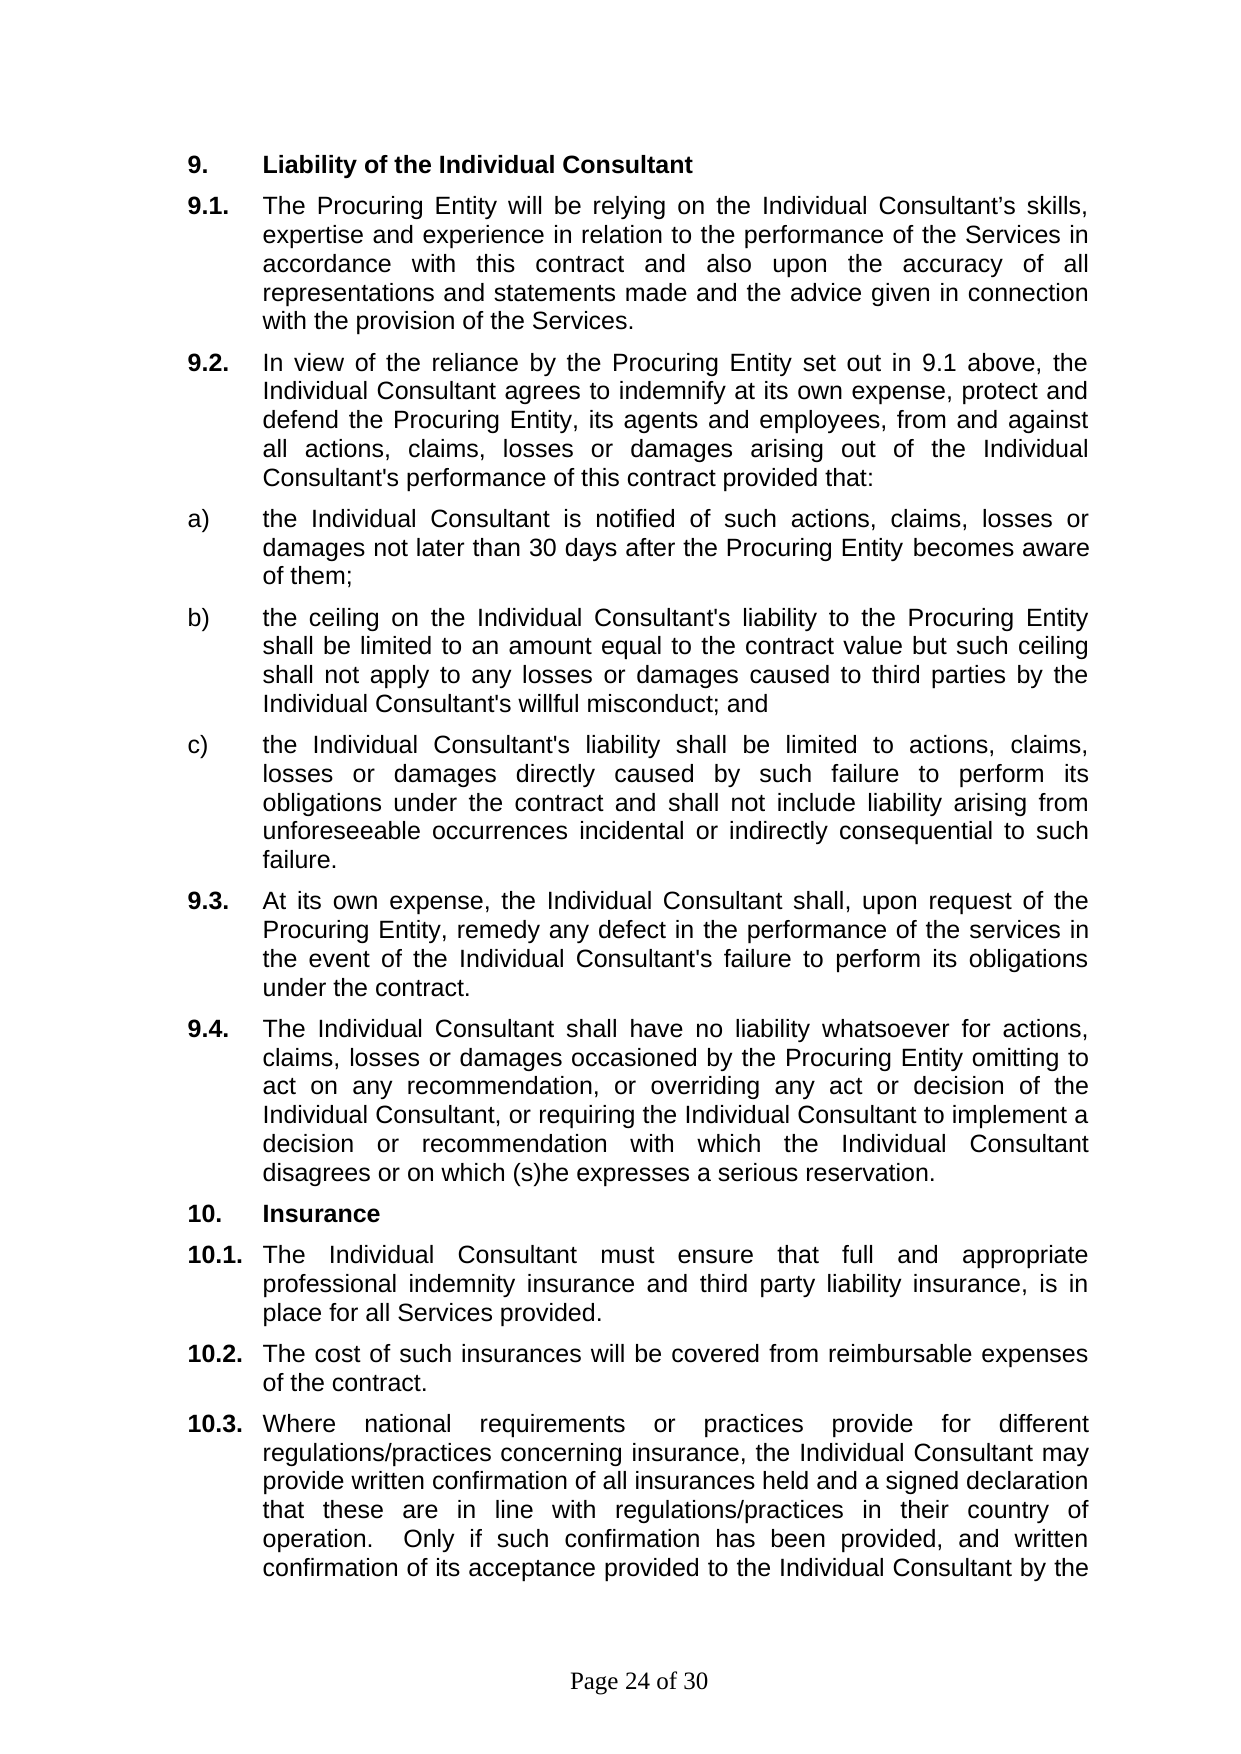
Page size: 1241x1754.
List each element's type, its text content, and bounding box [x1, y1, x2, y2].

list The Individual Consultant must ensure that full and appropriate professional indemnity insurance and third party liability insurance, is in place for all Services provided. [187, 1240, 1090, 1326]
list The cost of such insurances will be covered from reimbursable expenses of the contract. [187, 1339, 1090, 1396]
list Liability of the Individual Consultant [187, 150, 1090, 179]
list The Procuring Entity will be relying on the Individual Consultant’s skills, expertise and experience in relation to the performance of the Services in accordance with this contract and also upon the accuracy of all representations and statements made and the advice given in connection with the provision of the Services. [187, 191, 1090, 335]
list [187, 1409, 1090, 1581]
list Insurance [187, 1199, 1090, 1227]
list In view of the reliance by the Procuring Entity set out in 9.1 above, the Individual Consultant agrees to indemnify at its own expense, protect and defend the Procuring Entity, its agents and employees, from and against all actions, claims, losses or damages arising out of the Individual Consultant's performance of this contract provided that: [187, 347, 1090, 491]
list The Individual Consultant shall have no liability whatsoever for actions, claims, losses or damages occasioned by the Procuring Entity omitting to act on any recommendation, or overriding any act or decision of the Individual Consultant, or requiring the Individual Consultant to implement a decision or recommendation with which the Individual Consultant disagrees or on which (s)he expresses a serious reservation. [187, 1014, 1090, 1186]
list the Individual Consultant's liability shall be limited to actions, claims, losses or damages directly caused by such failure to perform its obligations under the contract and shall not include liability arising from unforeseeable occurrences incidental or indirectly consequential to such failure. [187, 730, 1090, 874]
list the ceiling on the Individual Consultant's liability to the Procuring Entity shall be limited to an amount equal to the contract value but such ceiling shall not apply to any losses or damages caused to third parties by the Individual Consultant's willful misconduct; and [187, 602, 1090, 717]
list At its own expense, the Individual Consultant shall, upon request of the Procuring Entity, remedy any defect in the performance of the services in the event of the Individual Consultant's failure to perform its obligations under the contract. [187, 886, 1090, 1001]
list the Individual Consultant is notified of such actions, claims, losses or damages not later than 30 days after the Procuring Entity becomes aware of them; [187, 504, 1090, 590]
